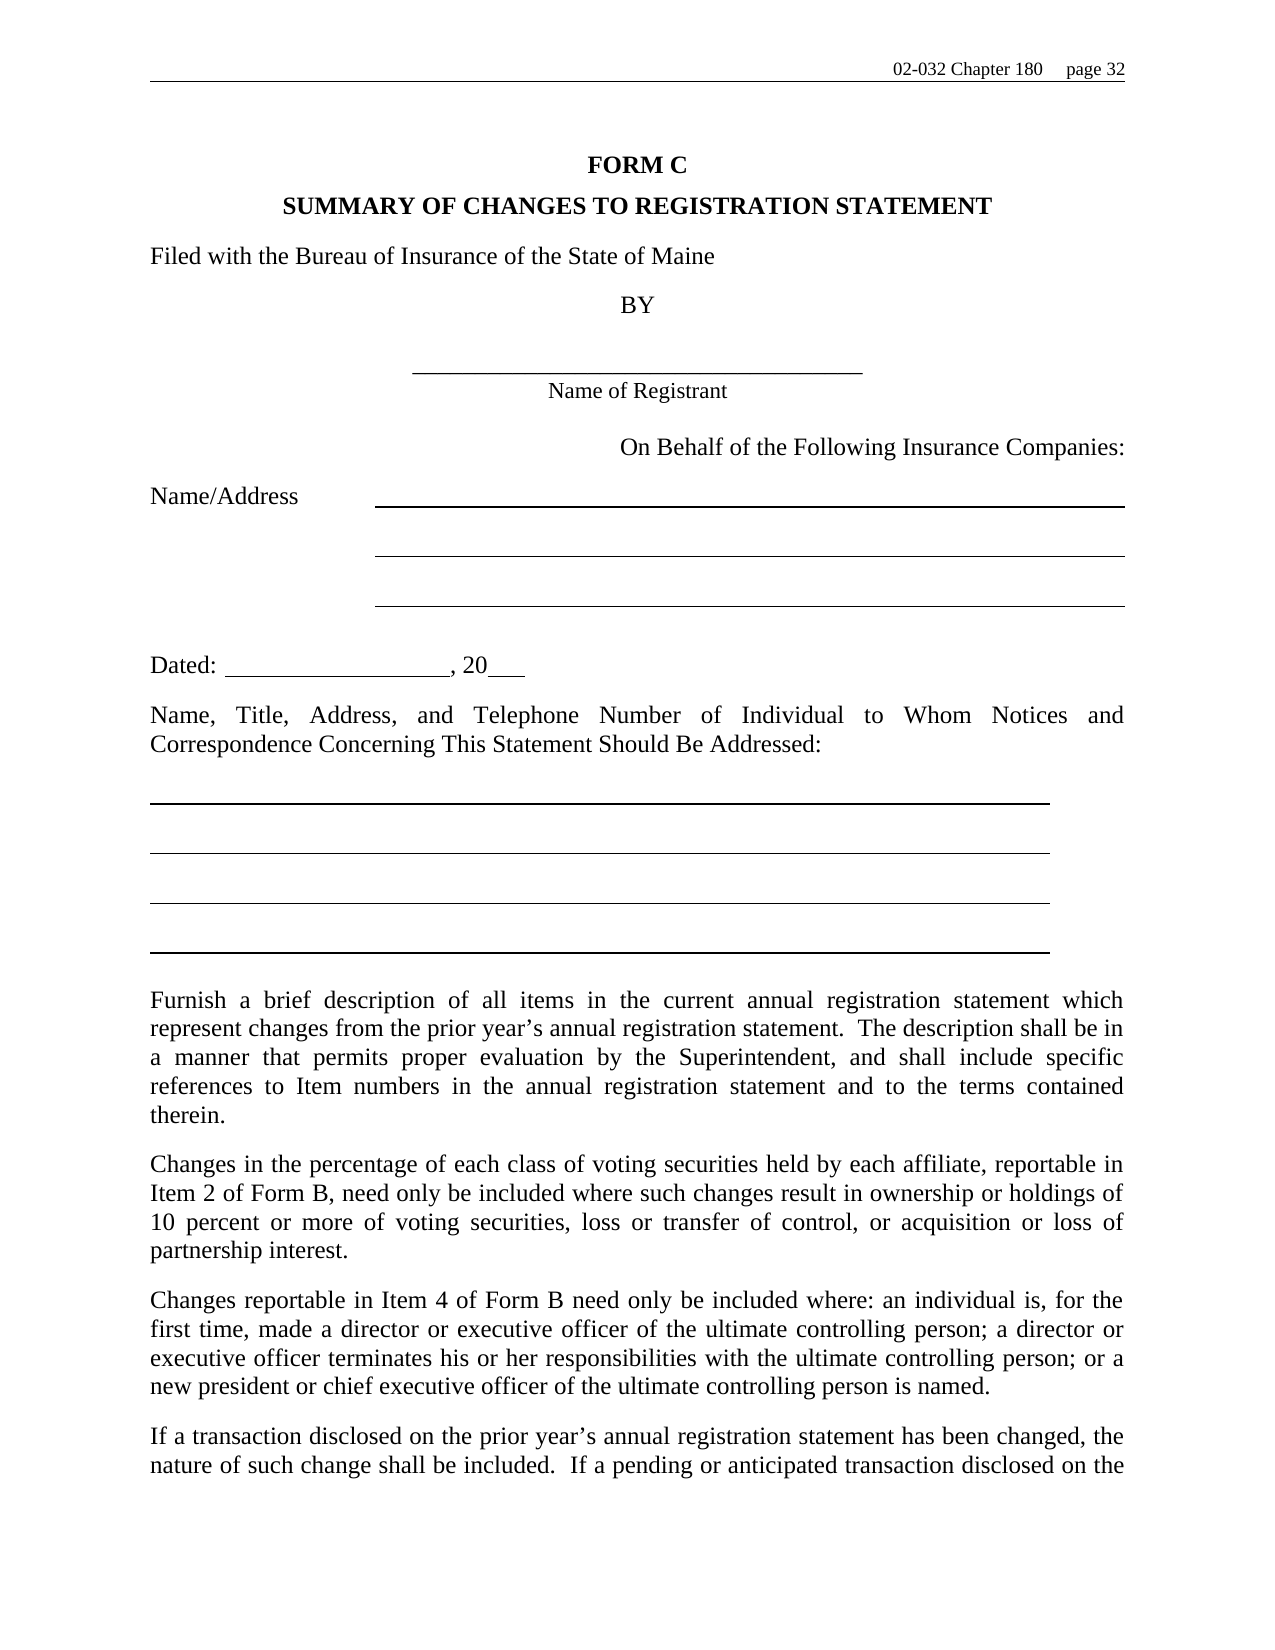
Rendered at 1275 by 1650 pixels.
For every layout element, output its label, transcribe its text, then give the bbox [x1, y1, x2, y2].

text SUMMARY OF CHANGES TO REGISTRATION STATEMENT [150, 191, 1125, 220]
text BY [150, 290, 1125, 319]
text Changes in the percentage of each class of voting securities held by each affiliate, reportable in Item 2 of Form B, need only be included where such changes result in ownership or holdings of 10 percent or more of voting securities, loss or transfer of control, or acquisition or loss of partnership interest. [150, 1149, 1125, 1264]
text Changes reportable in Item 4 of Form B need only be included where: an individual is, for the first time, made a director or executive officer of the ultimate controlling person; a director or executive officer terminates his or her responsibilities with the ultimate controlling person; or a new president or chief executive officer of the ultimate controlling person is named. [150, 1285, 1125, 1400]
text Dated: , 20 [150, 651, 1125, 679]
text ____________________________________ [150, 348, 1125, 377]
text Name, Title, Address, and Telephone Number of Individual to Whom Notices and Correspondence Concerning This Statement Should Be Addressed: [150, 700, 1125, 758]
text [150, 1421, 1125, 1478]
text Name/Address [150, 481, 1125, 510]
text FORM C [150, 150, 1125, 179]
text Filed with the Bureau of Insurance of the State of Maine [150, 241, 1125, 269]
text Name of Registrant [150, 377, 1125, 403]
text Furnish a brief description of all items in the current annual registration statement which represent changes from the prior year’s annual registration statement. The description shall be in a manner that permits proper evaluation by the Superintendent, and shall include specific references to Item numbers in the annual registration statement and to the terms contained therein. [150, 985, 1125, 1128]
text On Behalf of the Following Insurance Companies: [150, 432, 1125, 461]
